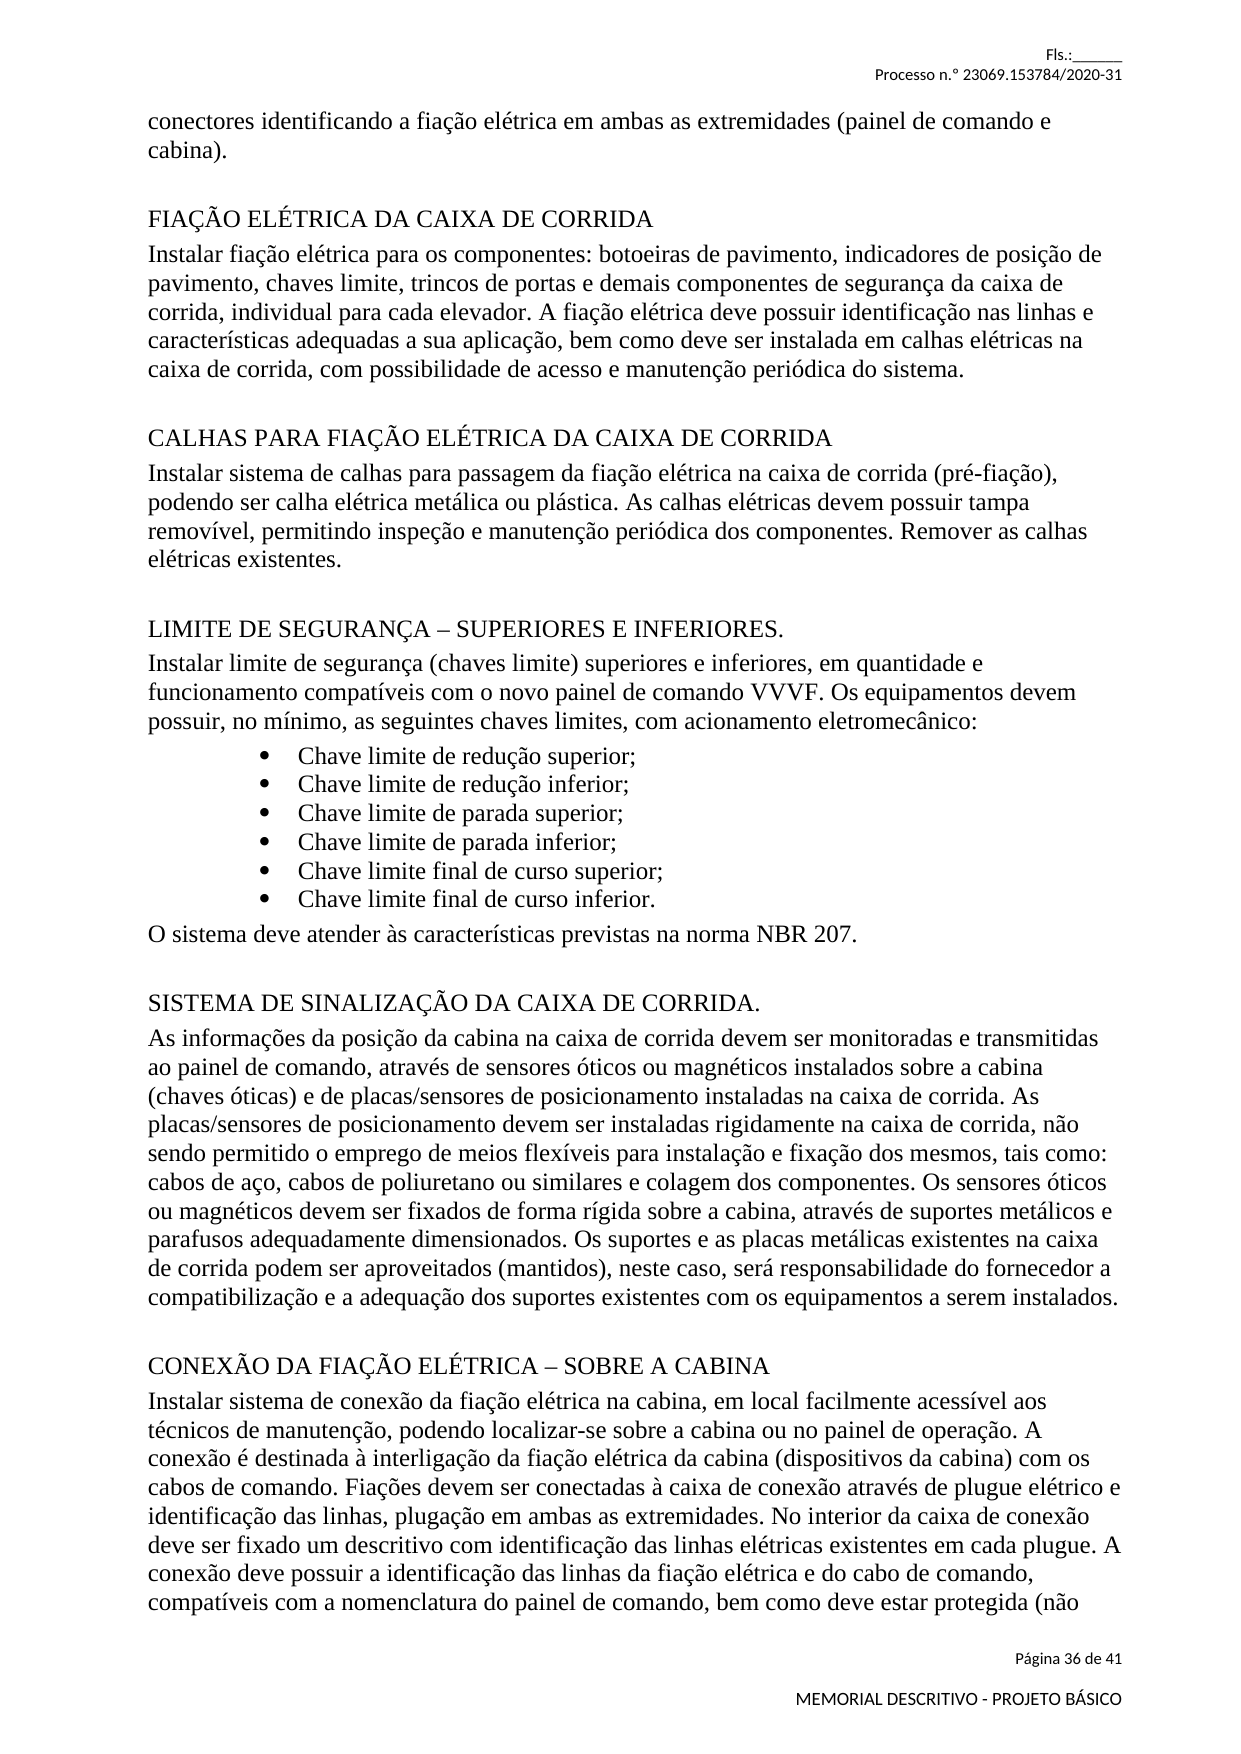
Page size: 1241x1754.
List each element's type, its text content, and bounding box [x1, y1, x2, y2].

text Instalar sistema de calhas para passagem da fiação elétrica na caixa de corrida (pré-fiação), podendo ser calha elétrica metálica ou plástica. As calhas elétricas devem possuir tampa removível, permitindo inspeção e manutenção periódica dos componentes. Remover as calhas elétricas existentes. [148, 458, 1122, 573]
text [148, 106, 1122, 164]
text Instalar fiação elétrica para os componentes: botoeiras de pavimento, indicadores de posição de pavimento, chaves limite, trincos de portas e demais componentes de segurança da caixa de corrida, individual para cada elevador. A fiação elétrica deve possuir identificação nas linhas e características adequadas a sua aplicação, bem como deve ser instalada em calhas elétricas na caixa de corrida, com possibilidade de acesso e manutenção periódica do sistema. [148, 239, 1122, 383]
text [148, 1386, 1122, 1616]
list Chave limite de redução superior; [260, 741, 1122, 769]
text CALHAS PARA FIAÇÃO ELÉTRICA DA CAIXA DE CORRIDA [148, 423, 1122, 452]
list Chave limite final de curso superior; [260, 856, 1122, 884]
text As informações da posição da cabina na caixa de corrida devem ser monitoradas e transmitidas ao painel de comando, através de sensores óticos ou magnéticos instalados sobre a cabina (chaves óticas) e de placas/sensores de posicionamento instaladas na caixa de corrida. As placas/sensores de posicionamento devem ser instaladas rigidamente na caixa de corrida, não sendo permitido o emprego de meios flexíveis para instalação e fixação dos mesmos, tais como: cabos de aço, cabos de poliuretano ou similares e colagem dos componentes. Os sensores óticos ou magnéticos devem ser fixados de forma rígida sobre a cabina, através de suportes metálicos e parafusos adequadamente dimensionados. Os suportes e as placas metálicas existentes na caixa de corrida podem ser aproveitados (mantidos), neste caso, será responsabilidade do fornecedor a compatibilização e a adequação dos suportes existentes com os equipamentos a serem instalados. [148, 1023, 1122, 1311]
text CONEXÃO DA FIAÇÃO ELÉTRICA – SOBRE A CABINA [148, 1351, 1122, 1380]
list Chave limite de parada superior; [260, 798, 1122, 827]
text Instalar limite de segurança (chaves limite) superiores e inferiores, em quantidade e funcionamento compatíveis com o novo painel de comando VVVF. Os equipamentos devem possuir, no mínimo, as seguintes chaves limites, com acionamento eletromecânico: [148, 648, 1122, 735]
text LIMITE DE SEGURANÇA – SUPERIORES E INFERIORES. [148, 614, 1122, 643]
list Chave limite de parada inferior; [260, 827, 1122, 856]
text SISTEMA DE SINALIZAÇÃO DA CAIXA DE CORRIDA. [148, 988, 1122, 1017]
list Chave limite de redução inferior; [260, 769, 1122, 798]
text FIAÇÃO ELÉTRICA DA CAIXA DE CORRIDA [148, 204, 1122, 233]
text O sistema deve atender às características previstas na norma NBR 207. [148, 919, 1122, 948]
list Chave limite final de curso inferior. [260, 884, 1122, 913]
